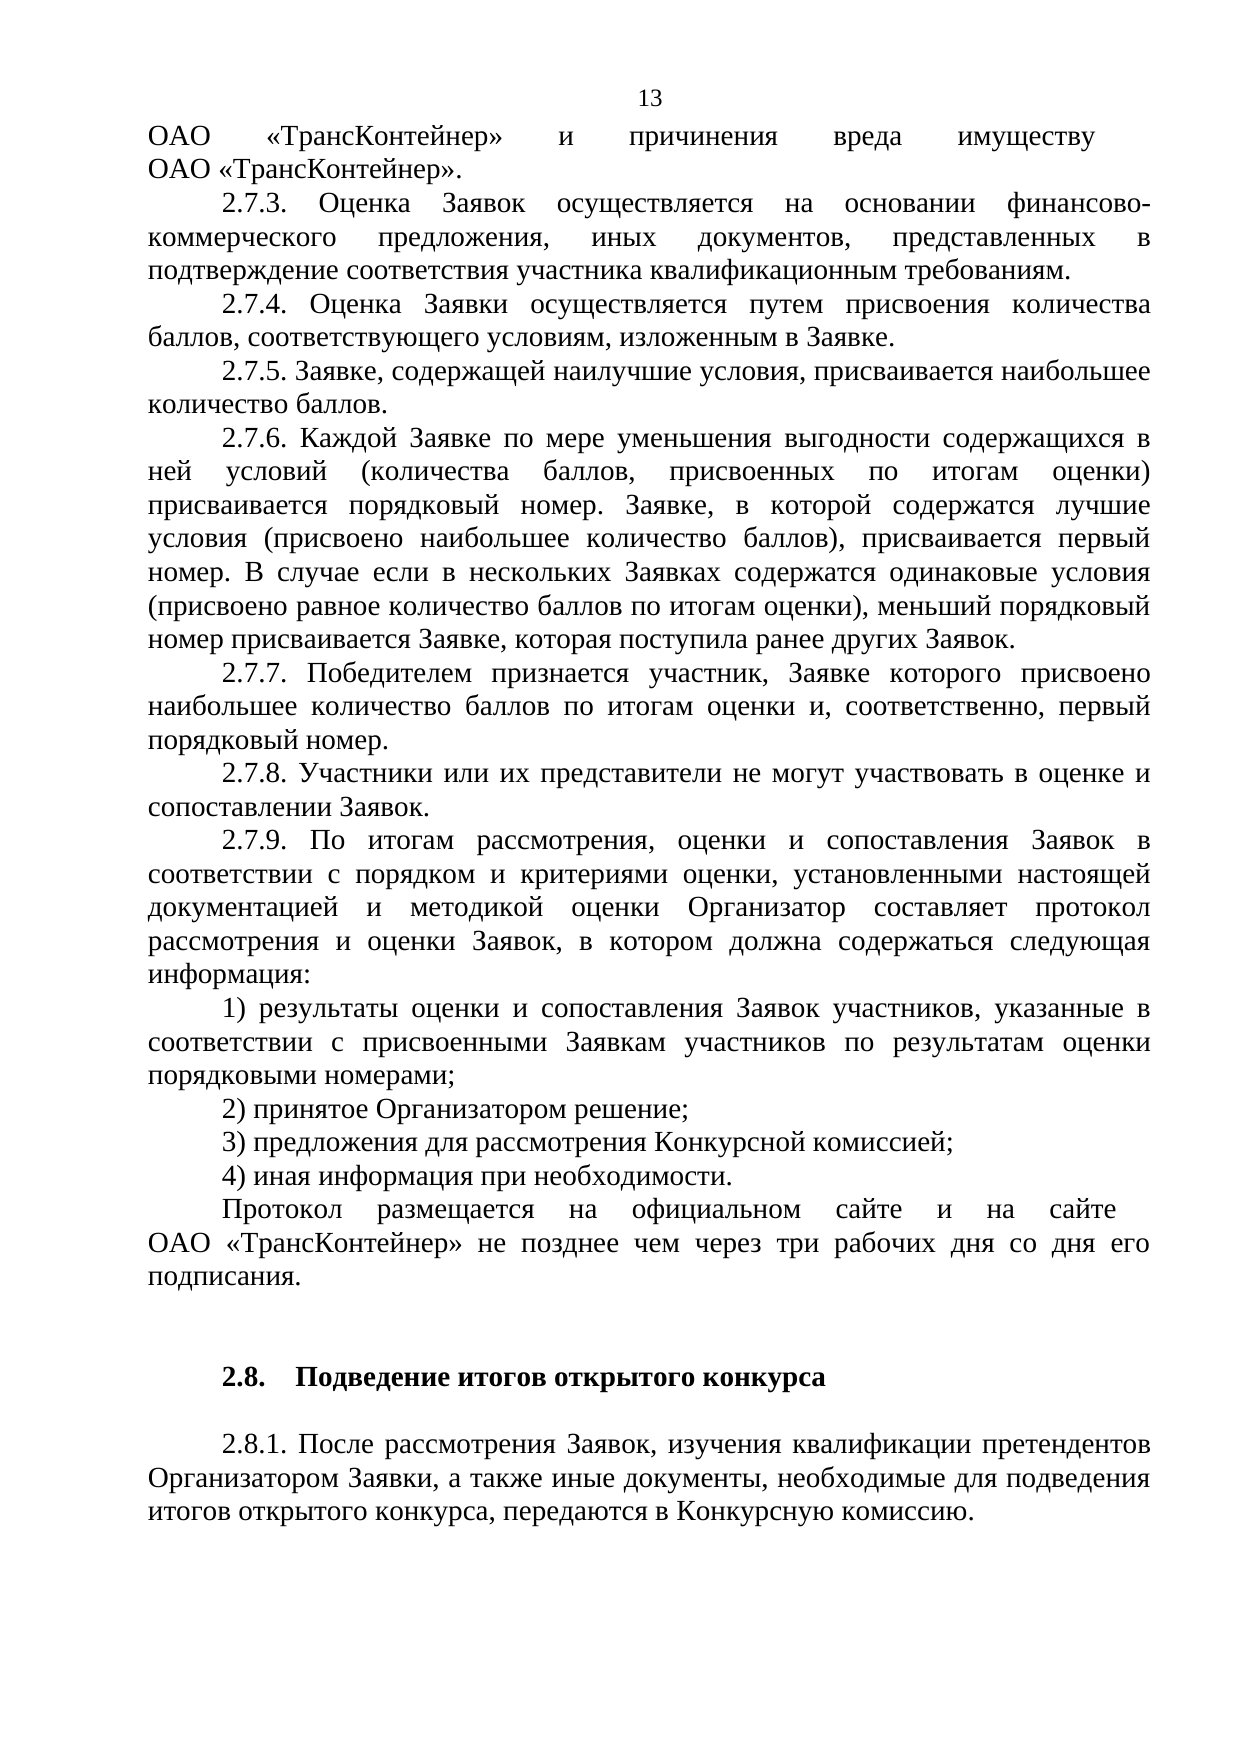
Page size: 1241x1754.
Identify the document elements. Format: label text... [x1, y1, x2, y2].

text 2.7.7. Победителем признается участник, Заявке которого присвоено наибольшее количество баллов по итогам оценки и, соответственно, первый порядковый номер. [148, 655, 1152, 755]
text 2.7.5. Заявке, содержащей наилучшие условия, присваивается наибольшее количество баллов. [148, 353, 1152, 420]
text 2.8.1. После рассмотрения Заявок, изучения квалификации претендентов Организатором Заявки, а также иные документы, необходимые для подведения итогов открытого конкурса, передаются в Конкурсную комиссию. [148, 1426, 1152, 1527]
text 2.7.3. Оценка Заявок осуществляется на основании финансово-коммерческого предложения, иных документов, представленных в подтверждение соответствия участника квалификационным требованиям. [148, 185, 1152, 286]
text 2.7.4. Оценка Заявки осуществляется путем присвоения количества баллов, соответствующего условиям, изложенным в Заявке. [148, 286, 1152, 353]
text 3) предложения для рассмотрения Конкурсной комиссией; [148, 1124, 1152, 1158]
text 2) принятое Организатором решение; [148, 1091, 1152, 1124]
text Протокол размещается на официальном сайте и на сайте ОАО «ТрансКонтейнер» не позднее чем через три рабочих дня со дня его подписания. [148, 1191, 1152, 1292]
text 1) результаты оценки и сопоставления Заявок участников, указанные в соответствии с присвоенными Заявкам участников по результатам оценки порядковыми номерами; [148, 990, 1152, 1091]
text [148, 118, 1152, 185]
text 2.7.6. Каждой Заявке по мере уменьшения выгодности содержащихся в ней условий (количества баллов, присвоенных по итогам оценки) присваивается порядковый номер. Заявке, в которой содержатся лучшие условия (присвоено наибольшее количество баллов), присваивается первый номер. В случае если в нескольких Заявках содержатся одинаковые условия (присвоено равное количество баллов по итогам оценки), меньший порядковый номер присваивается Заявке, которая поступила ранее других Заявок. [148, 420, 1152, 655]
text 2.7.9. По итогам рассмотрения, оценки и сопоставления Заявок в соответствии с порядком и критериями оценки, установленными настоящей документацией и методикой оценки Организатор составляет протокол рассмотрения и оценки Заявок, в котором должна содержаться следующая информация: [148, 822, 1152, 990]
subtitle Подведение итогов открытого конкурса [148, 1359, 1152, 1393]
text 4) иная информация при необходимости. [148, 1158, 1152, 1191]
text 2.7.8. Участники или их представители не могут участвовать в оценке и сопоставлении Заявок. [148, 755, 1152, 822]
